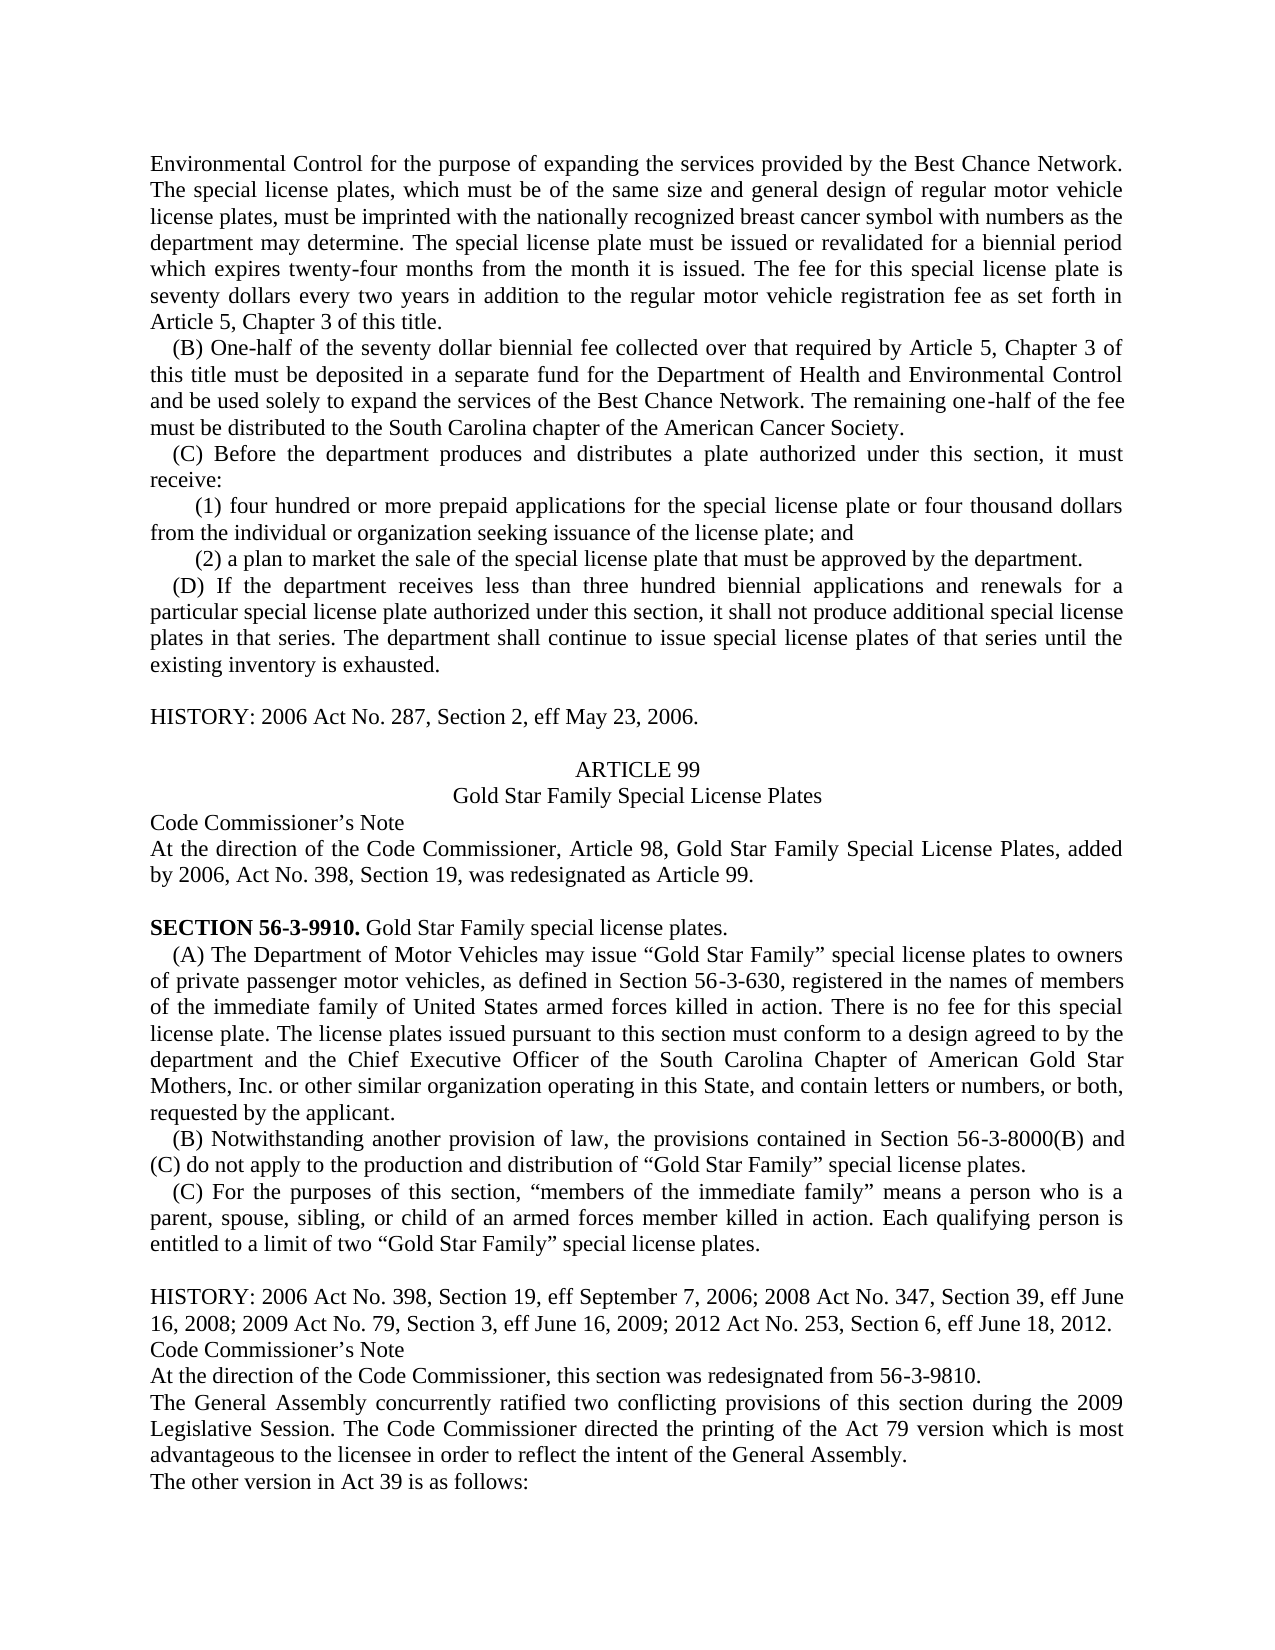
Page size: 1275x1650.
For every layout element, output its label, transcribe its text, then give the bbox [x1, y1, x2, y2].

text ARTICLE 99 [150, 756, 1125, 782]
text The other version in Act 39 is as follows: [150, 1468, 1125, 1494]
text The General Assembly concurrently ratified two conflicting provisions of this section during the 2009 Legislative Session. The Code Commissioner directed the printing of the Act 79 version which is most advantageous to the licensee in order to reflect the intent of the General Assembly. [150, 1389, 1125, 1468]
text HISTORY: 2006 Act No. 287, Section 2, eff May 23, 2006. [150, 703, 1125, 730]
text HISTORY: 2006 Act No. 398, Section 19, eff September 7, 2006; 2008 Act No. 347, Section 39, eff June 16, 2008; 2009 Act No. 79, Section 3, eff June 16, 2009; 2012 Act No. 253, Section 6, eff June 18, 2012. [150, 1283, 1125, 1336]
text (A) The Department of Motor Vehicles may issue “Gold Star Family” special license plates to owners of private passenger motor vehicles, as defined in Section 56-3-630, registered in the names of members of the immediate family of United States armed forces killed in action. There is no fee for this special license plate. The license plates issued pursuant to this section must conform to a design agreed to by the department and the Chief Executive Officer of the South Carolina Chapter of American Gold Star Mothers, Inc. or other similar organization operating in this State, and contain letters or numbers, or both, requested by the applicant. [150, 941, 1125, 1125]
text (B) Notwithstanding another provision of law, the provisions contained in Section 56-3-8000(B) and (C) do not apply to the production and distribution of “Gold Star Family” special license plates. [150, 1125, 1125, 1178]
text Code Commissioner’s Note [150, 1336, 1125, 1362]
text (2) a plan to market the sale of the special license plate that must be approved by the department. [150, 545, 1125, 572]
text (1) four hundred or more prepaid applications for the special license plate or four thousand dollars from the individual or organization seeking issuance of the license plate; and [150, 493, 1125, 545]
text Code Commissioner’s Note [150, 809, 1125, 835]
text Gold Star Family Special License Plates [150, 782, 1125, 809]
text (C) For the purposes of this section, “members of the immediate family” means a person who is a parent, spouse, sibling, or child of an armed forces member killed in action. Each qualifying person is entitled to a limit of two “Gold Star Family” special license plates. [150, 1178, 1125, 1257]
text (C) Before the department produces and distributes a plate authorized under this section, it must receive: [150, 440, 1125, 493]
text (D) If the department receives less than three hundred biennial applications and renewals for a particular special license plate authorized under this section, it shall not produce additional special license plates in that series. The department shall continue to issue special license plates of that series until the existing inventory is exhausted. [150, 572, 1125, 677]
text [150, 150, 1125, 334]
text SECTION 56-3-9910. Gold Star Family special license plates. [150, 914, 1125, 941]
text At the direction of the Code Commissioner, Article 98, Gold Star Family Special License Plates, added by 2006, Act No. 398, Section 19, was redesignated as Article 99. [150, 835, 1125, 888]
text At the direction of the Code Commissioner, this section was redesignated from 56-3-9810. [150, 1362, 1125, 1389]
text (B) One-half of the seventy dollar biennial fee collected over that required by Article 5, Chapter 3 of this title must be deposited in a separate fund for the Department of Health and Environmental Control and be used solely to expand the services of the Best Chance Network. The remaining one-half of the fee must be distributed to the South Carolina chapter of the American Cancer Society. [150, 334, 1125, 440]
